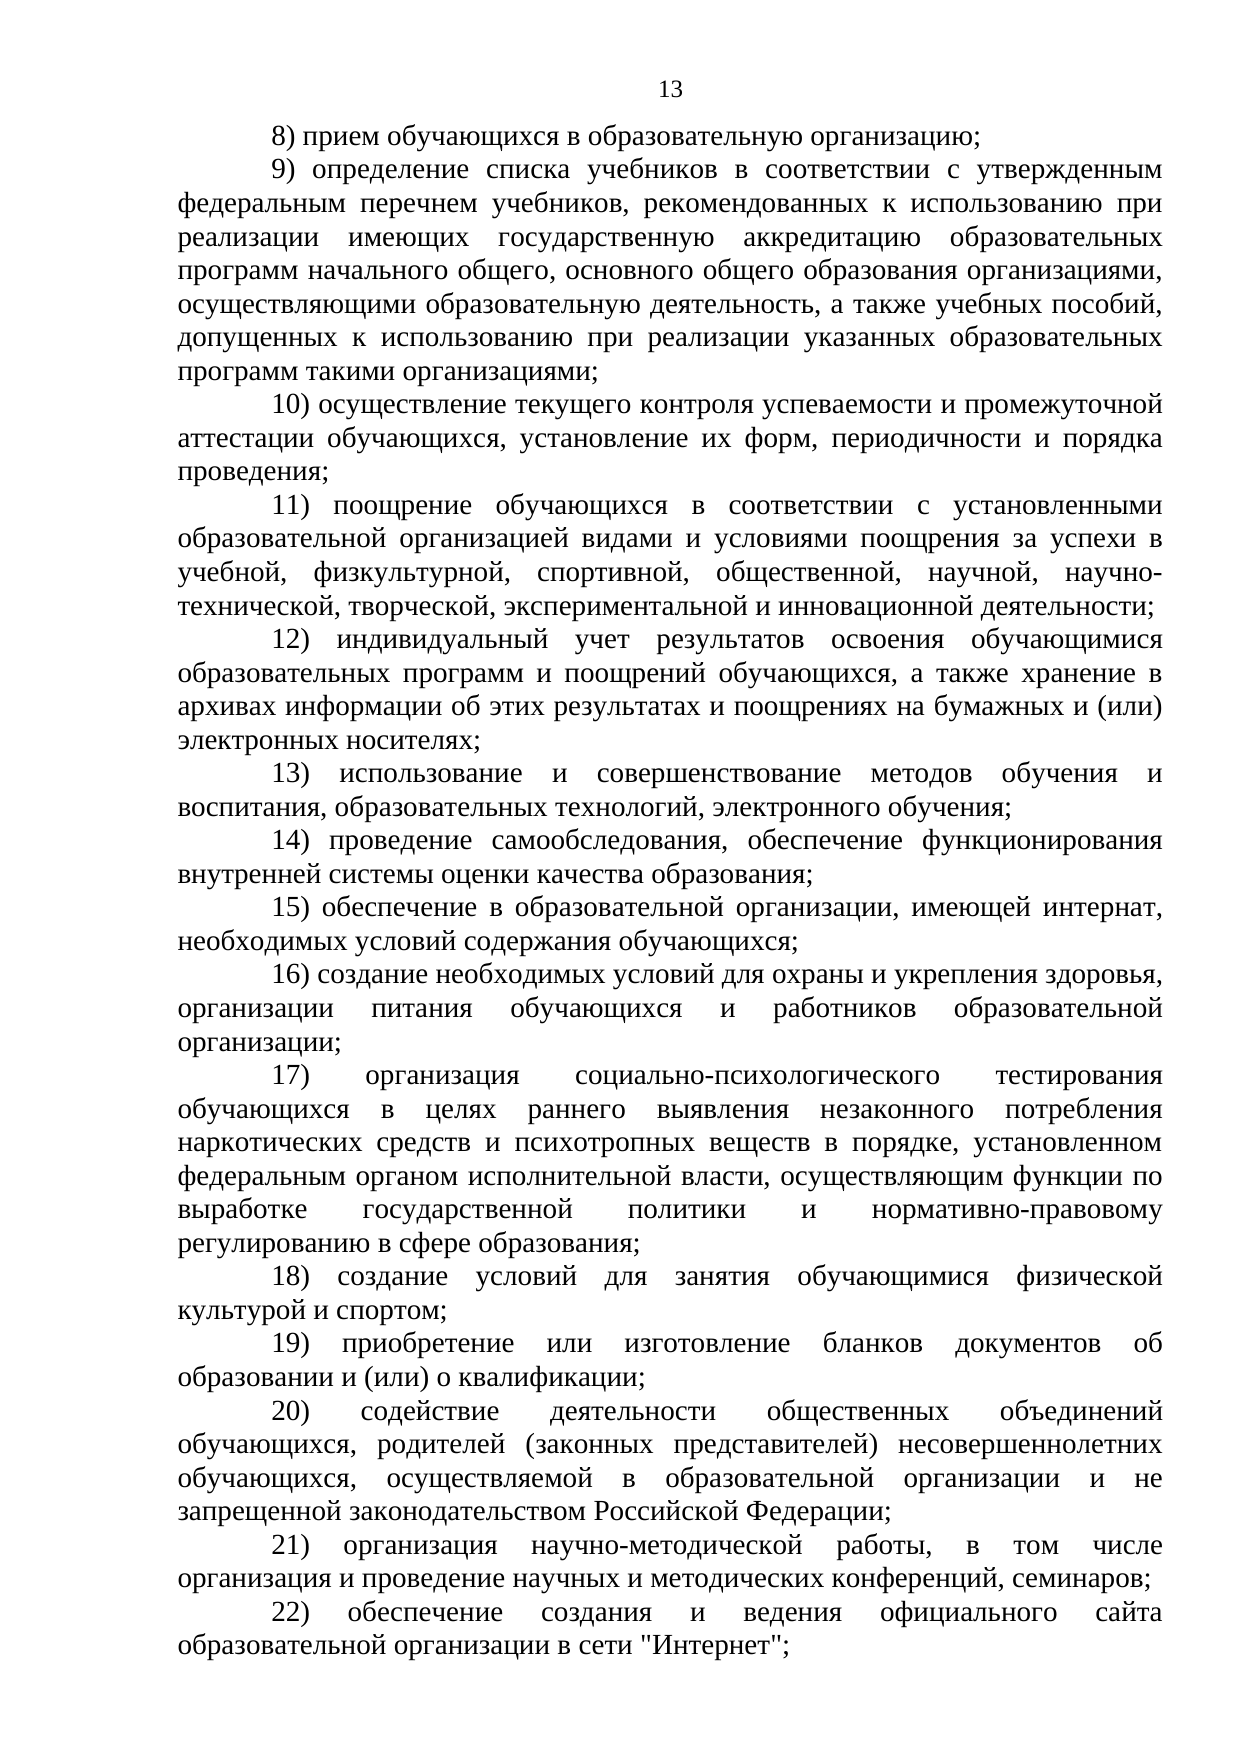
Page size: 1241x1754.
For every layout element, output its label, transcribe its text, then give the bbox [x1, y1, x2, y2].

text 14) проведение самообследования, обеспечение функционирования внутренней системы оценки качества образования; [177, 822, 1163, 889]
text 12) индивидуальный учет результатов освоения обучающимися образовательных программ и поощрений обучающихся, а также хранение в архивах информации об этих результатах и поощрениях на бумажных и (или) электронных носителях; [177, 621, 1163, 755]
text 16) создание необходимых условий для охраны и укрепления здоровья, организации питания обучающихся и работников образовательной организации; [177, 957, 1163, 1057]
text 21) организация научно-методической работы, в том числе организация и проведение научных и методических конференций, семинаров; [177, 1527, 1163, 1594]
text 17) организация социально-психологического тестирования обучающихся в целях раннего выявления незаконного потребления наркотических средств и психотропных веществ в порядке, установленном федеральным органом исполнительной власти, осуществляющим функции по выработке государственной политики и нормативно-правовому регулированию в сфере образования; [177, 1057, 1163, 1258]
text 11) поощрение обучающихся в соответствии с установленными образовательной организацией видами и условиями поощрения за успехи в учебной, физкультурной, спортивной, общественной, научной, научно-технической, творческой, экспериментальной и инновационной деятельности; [177, 487, 1163, 621]
text 15) обеспечение в образовательной организации, имеющей интернат, необходимых условий содержания обучающихся; [177, 889, 1163, 957]
text 9) определение списка учебников в соответствии с утвержденным федеральным перечнем учебников, рекомендованных к использованию при реализации имеющих государственную аккредитацию образовательных программ начального общего, основного общего образования организациями, осуществляющими образовательную деятельность, а также учебных пособий, допущенных к использованию при реализации указанных образовательных программ такими организациями; [177, 152, 1163, 386]
text 13) использование и совершенствование методов обучения и воспитания, образовательных технологий, электронного обучения; [177, 755, 1163, 822]
text 22) обеспечение создания и ведения официального сайта образовательной организации в сети "Интернет"; [177, 1594, 1163, 1661]
text 18) создание условий для занятия обучающимися физической культурой и спортом; [177, 1258, 1163, 1326]
text 20) содействие деятельности общественных объединений обучающихся, родителей (законных представителей) несовершеннолетних обучающихся, осуществляемой в образовательной организации и не запрещенной законодательством Российской Федерации; [177, 1393, 1163, 1527]
text 8) прием обучающихся в образовательную организацию; [177, 118, 1163, 152]
text 19) приобретение или изготовление бланков документов об образовании и (или) о квалификации; [177, 1326, 1163, 1393]
text 10) осуществление текущего контроля успеваемости и промежуточной аттестации обучающихся, установление их форм, периодичности и порядка проведения; [177, 386, 1163, 487]
